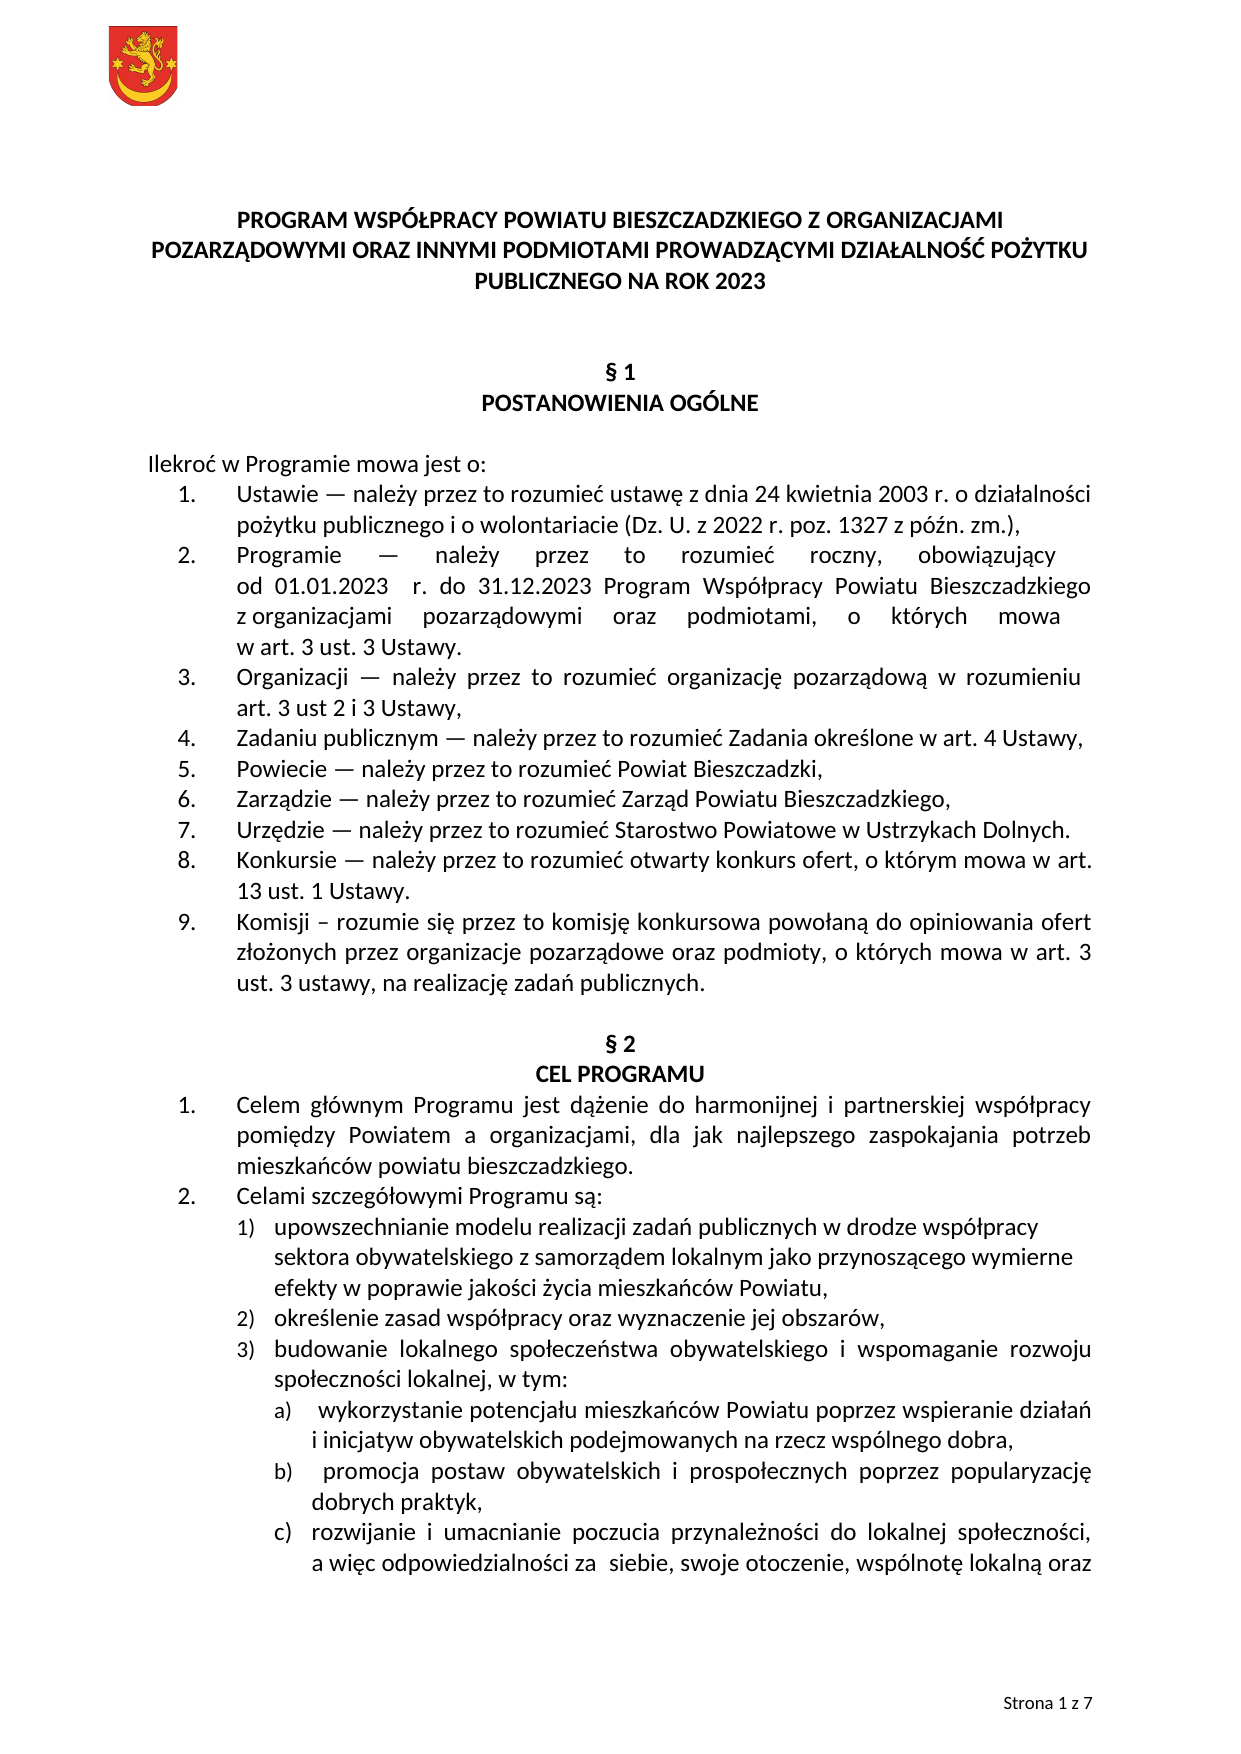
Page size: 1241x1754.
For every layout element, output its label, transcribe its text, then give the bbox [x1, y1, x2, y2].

list Ustawie — należy przez to rozumieć ustawę z dnia 24 kwietnia 2003 r. o działalności pożytku publicznego i o wolontariacie (Dz. U. z 2022 r. poz. 1327 z późn. zm.), [177, 478, 1092, 539]
list Celami szczegółowymi Programu są: [177, 1180, 1092, 1211]
list Komisji – rozumie się przez to komisję konkursowa powołaną do opiniowania ofert złożonych przez organizacje pozarządowe oraz podmioty, o których mowa w art. 3 ust. 3 ustawy, na realizację zadań publicznych. [177, 906, 1092, 997]
list Konkursie — należy przez to rozumieć otwarty konkurs ofert, o którym mowa w art. 13 ust. 1 Ustawy. [177, 845, 1092, 906]
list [274, 1516, 1092, 1577]
list upowszechnianie modelu realizacji zadań publicznych w drodze współpracy sektora obywatelskiego z samorządem lokalnym jako przynoszącego wymierne efekty w poprawie jakości życia mieszkańców Powiatu, [236, 1211, 1092, 1302]
list wykorzystanie potencjału mieszkańców Powiatu poprzez wspieranie działań i inicjatyw obywatelskich podejmowanych na rzecz wspólnego dobra, [274, 1394, 1092, 1455]
list Urzędzie — należy przez to rozumieć Starostwo Powiatowe w Ustrzykach Dolnych. [177, 814, 1092, 845]
list Celem głównym Programu jest dążenie do harmonijnej i partnerskiej współpracy pomiędzy Powiatem a organizacjami, dla jak najlepszego zaspokajania potrzeb mieszkańców powiatu bieszczadzkiego. [177, 1089, 1092, 1180]
text PROGRAM WSPÓŁPRACY POWIATU BIESZCZADZKIEGO Z ORGANIZACJAMI POZARZĄDOWYMI ORAZ INNYMI PODMIOTAMI PROWADZĄCYMI DZIAŁALNOŚĆ POŻYTKU PUBLICZNEGO NA ROK 2023 [148, 204, 1092, 295]
text POSTANOWIENIA OGÓLNE [148, 387, 1092, 417]
picture [108, 26, 178, 105]
list Programie — należy przez to rozumieć roczny, obowiązujący od 01.01.2023 r. do 31.12.2023 Program Współpracy Powiatu Bieszczadzkiego z organizacjami pozarządowymi oraz podmiotami, o których mowa w art. 3 ust. 3 Ustawy. [177, 539, 1092, 662]
list Organizacji — należy przez to rozumieć organizację pozarządową w rozumieniu art. 3 ust 2 i 3 Ustawy, [177, 662, 1092, 723]
list określenie zasad współpracy oraz wyznaczenie jej obszarów, [236, 1302, 1092, 1333]
list Zadaniu publicznym — należy przez to rozumieć Zadania określone w art. 4 Ustawy, [177, 723, 1092, 753]
text Ilekroć w Programie mowa jest o: [148, 448, 1092, 478]
list budowanie lokalnego społeczeństwa obywatelskiego i wspomaganie rozwoju społeczności lokalnej, w tym: [236, 1333, 1092, 1394]
list Zarządzie — należy przez to rozumieć Zarząd Powiatu Bieszczadzkiego, [177, 784, 1092, 814]
text § 2 [148, 1028, 1092, 1058]
text CEL PROGRAMU [148, 1058, 1092, 1089]
list promocja postaw obywatelskich i prospołecznych poprzez popularyzację dobrych praktyk, [274, 1455, 1092, 1516]
list Powiecie — należy przez to rozumieć Powiat Bieszczadzki, [177, 753, 1092, 784]
text § 1 [148, 356, 1092, 387]
